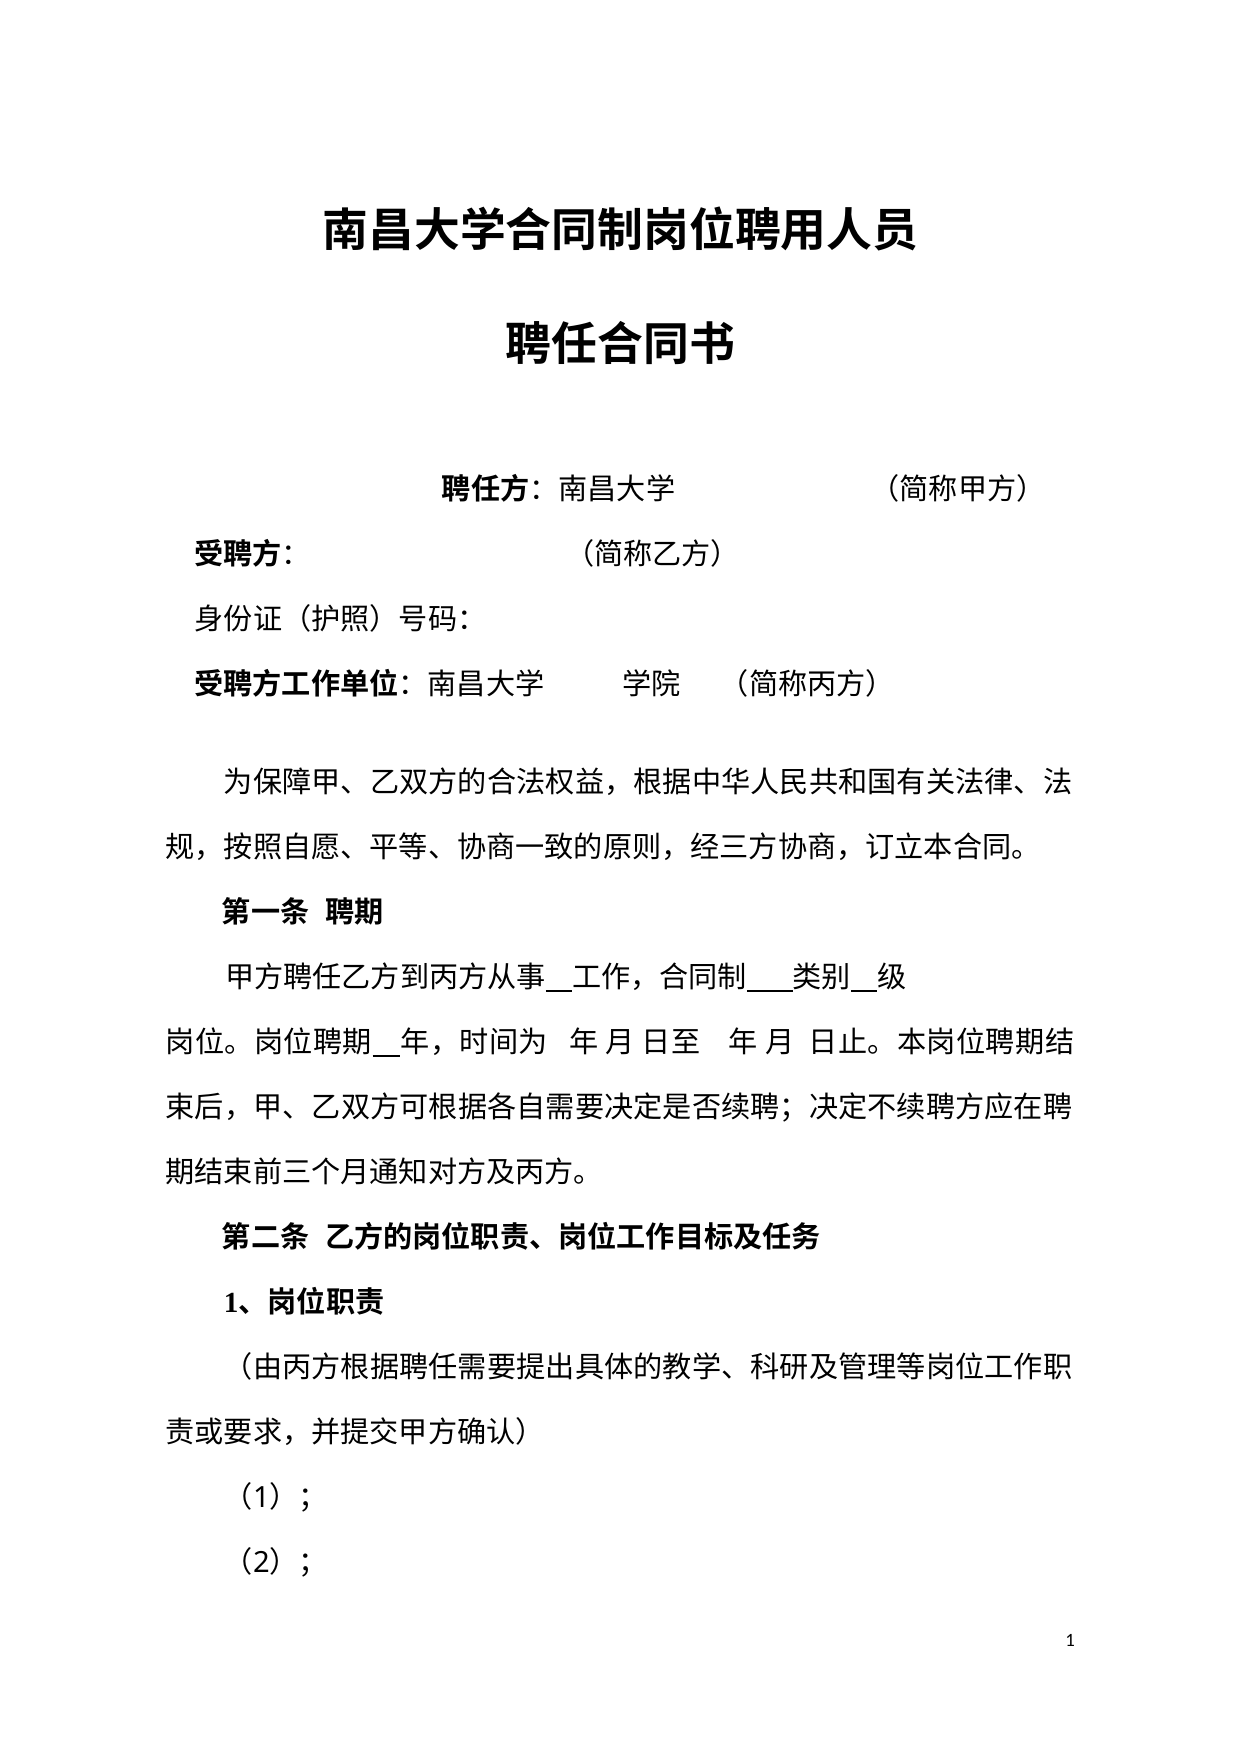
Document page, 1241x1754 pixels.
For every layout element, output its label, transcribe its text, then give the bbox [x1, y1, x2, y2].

text 受聘方工作单位：南昌大学 学院 （简称丙方） [165, 649, 1075, 714]
text （由丙方根据聘任需要提出具体的教学、科研及管理等岗位工作职责或要求，并提交甲方确认） [165, 1332, 1075, 1462]
text 1、岗位职责 [224, 1267, 1075, 1332]
list 聘期 [222, 877, 1075, 942]
text 身份证（护照）号码： [165, 584, 1075, 649]
text 岗位。岗位聘期 年，时间为 年 月 日至 年 月 日止。本岗位聘期结束后，甲、乙双方可根据各自需要决定是否续聘；决定不续聘方应在聘期结束前三个月通知对方及丙方。 [165, 1007, 1075, 1202]
text 南昌大学合同制岗位聘用人员 [165, 178, 1075, 276]
text 受聘方： （简称乙方） [165, 519, 1075, 584]
text （2）； [165, 1527, 1075, 1592]
text 聘任方：南昌大学 （简称甲方） [165, 454, 1046, 519]
text 甲方聘任乙方到丙方从事 工作，合同制 类别 级 [165, 942, 1075, 1007]
text （1）； [165, 1462, 1075, 1527]
text 为保障甲、乙双方的合法权益，根据中华人民共和国有关法律、法规，按照自愿、平等、协商一致的原则，经三方协商，订立本合同。 [165, 747, 1075, 877]
list 乙方的岗位职责、岗位工作目标及任务 [222, 1202, 1075, 1267]
text 聘任合同书 [165, 292, 1075, 389]
